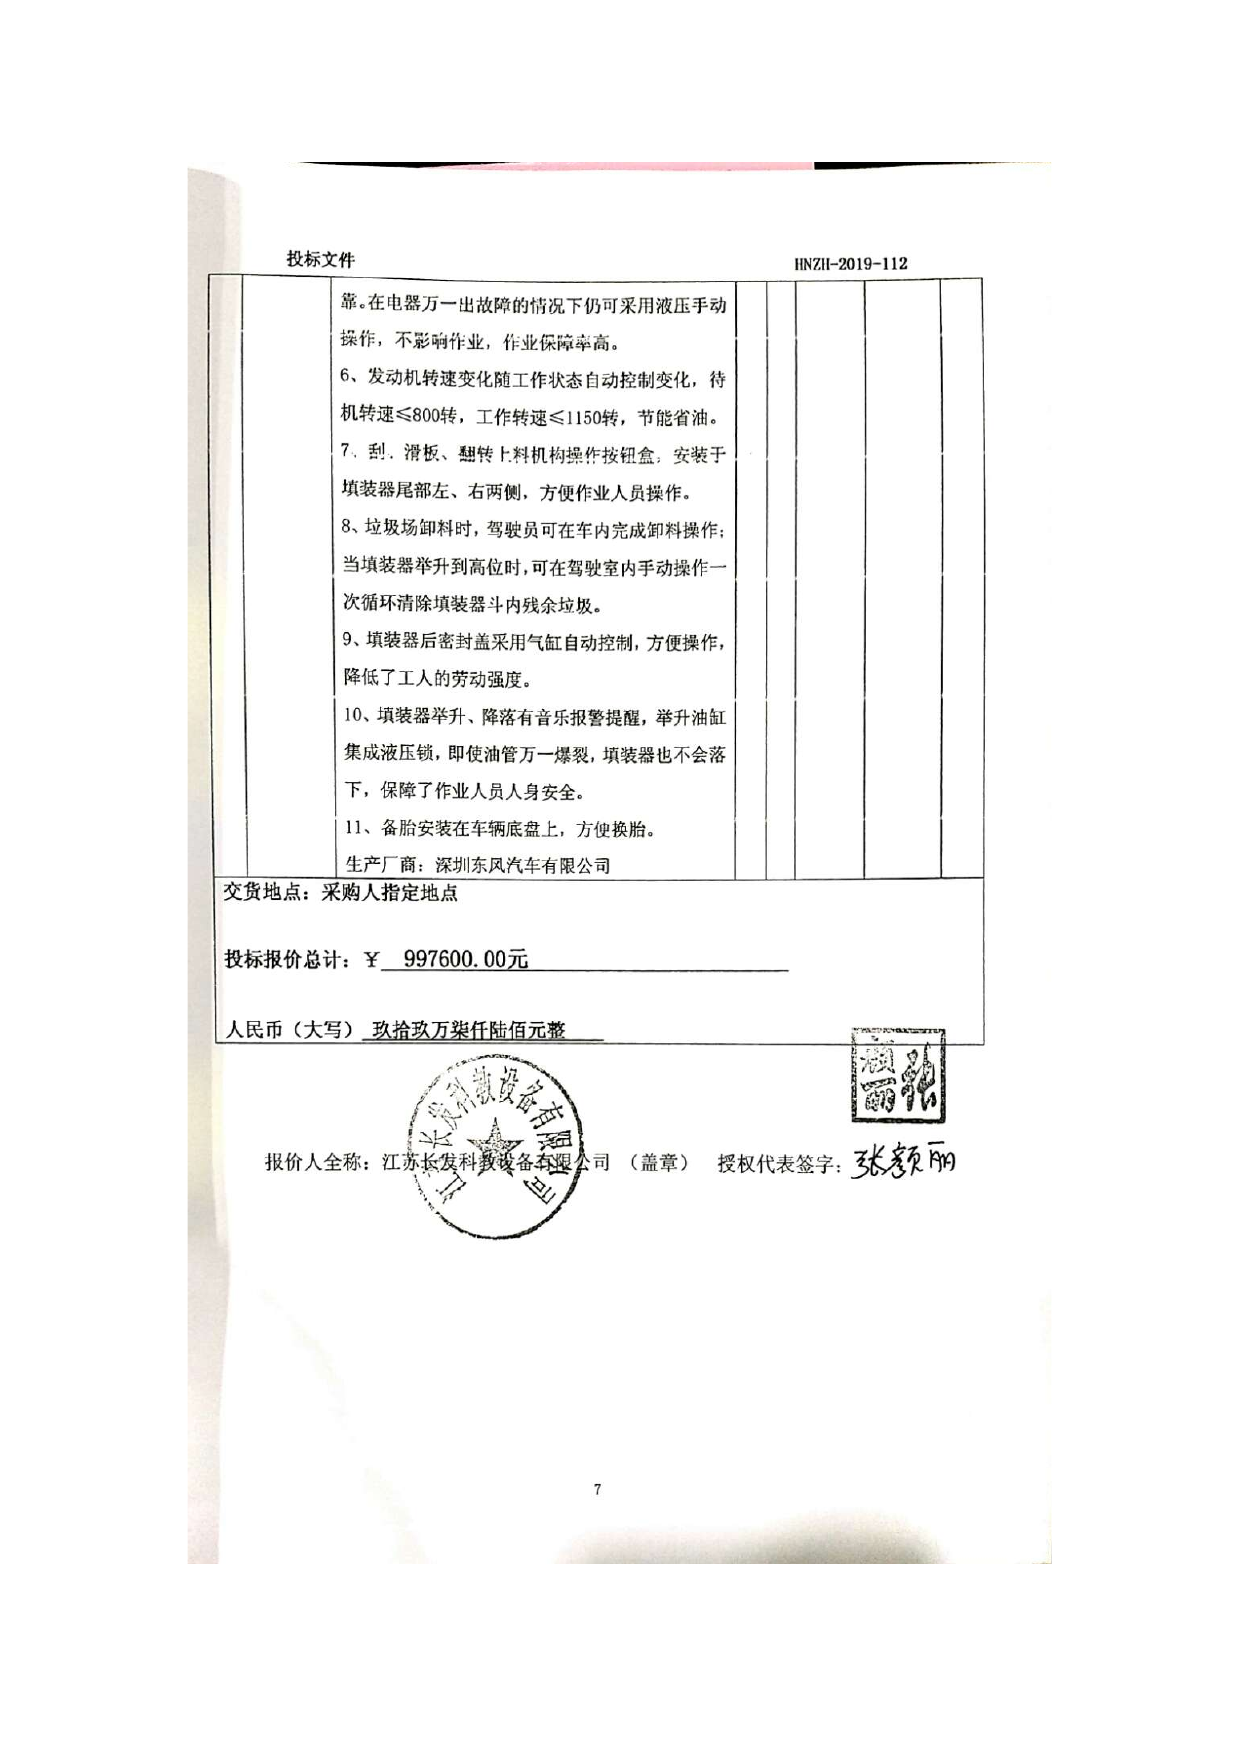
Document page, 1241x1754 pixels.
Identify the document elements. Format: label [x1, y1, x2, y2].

picture [187, 162, 1052, 1564]
